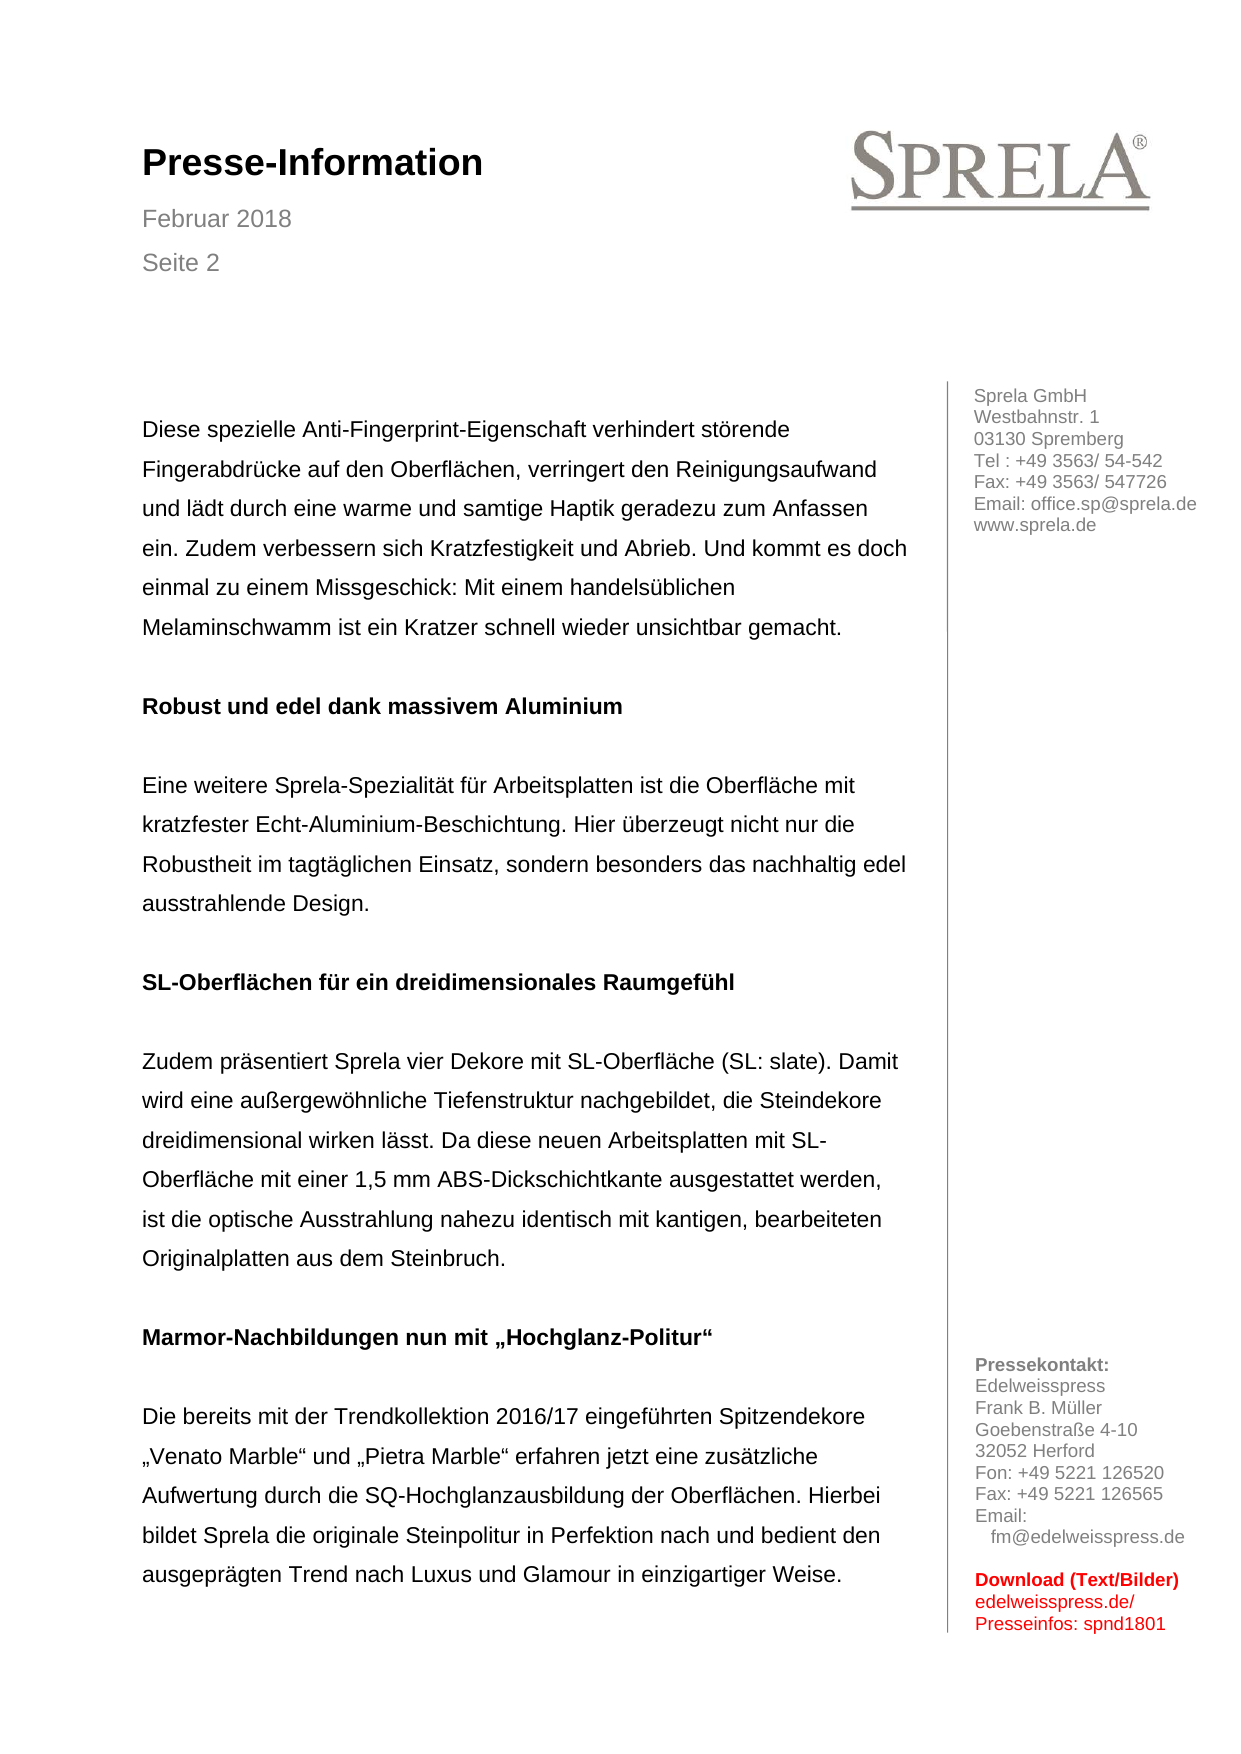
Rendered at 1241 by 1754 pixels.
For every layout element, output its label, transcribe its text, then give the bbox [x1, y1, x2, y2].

text Marmor-Nachbildungen nun mit „Hochglanz-Politur“ [142, 1324, 909, 1351]
text Zudem präsentiert Sprela vier Dekore mit SL-Oberfläche (SL: slate). Damit wird eine außergewöhnliche Tiefenstruktur nachgebildet, die Steindekore dreidimensional wirken lässt. Da diese neuen Arbeitsplatten mit SL-Oberfläche mit einer 1,5 mm ABS-Dickschichtkante ausgestattet werden, ist die optische Ausstrahlung nahezu identisch mit kantigen, bearbeiteten Originalplatten aus dem Steinbruch. [142, 1048, 909, 1272]
text Robust und edel dank massivem Aluminium [142, 693, 909, 719]
text Diese spezielle Anti-Fingerprint-Eigenschaft verhindert störende Fingerabdrücke auf den Oberflächen, verringert den Reinigungsaufwand und lädt durch eine warme und samtige Haptik geradezu zum Anfassen ein. Zudem verbessern sich Kratzfestigkeit und Abrieb. Und kommt es doch einmal zu einem Missgeschick: Mit einem handelsüblichen Melaminschwamm ist ein Kratzer schnell wieder unsichtbar gemacht. [142, 416, 909, 640]
text Die bereits mit der Trendkollektion 2016/17 eingeführten Spitzendekore „Venato Marble“ und „Pietra Marble“ erfahren jetzt eine zusätzliche Aufwertung durch die SQ-Hochglanzausbildung der Oberflächen. Hierbei bildet Sprela die originale Steinpolitur in Perfektion nach und bedient den ausgeprägten Trend nach Luxus und Glamour in einzigartiger Weise. [142, 1403, 909, 1587]
text SL-Oberflächen für ein dreidimensionales Raumgefühl [142, 969, 909, 995]
picture [845, 125, 1158, 216]
text Eine weitere Sprela-Spezialität für Arbeitsplatten ist die Oberfläche mit kratzfester Echt-Aluminium-Beschichtung. Hier überzeugt nicht nur die Robustheit im tagtäglichen Einsatz, sondern besonders das nachhaltig edel ausstrahlende Design. [142, 772, 909, 916]
